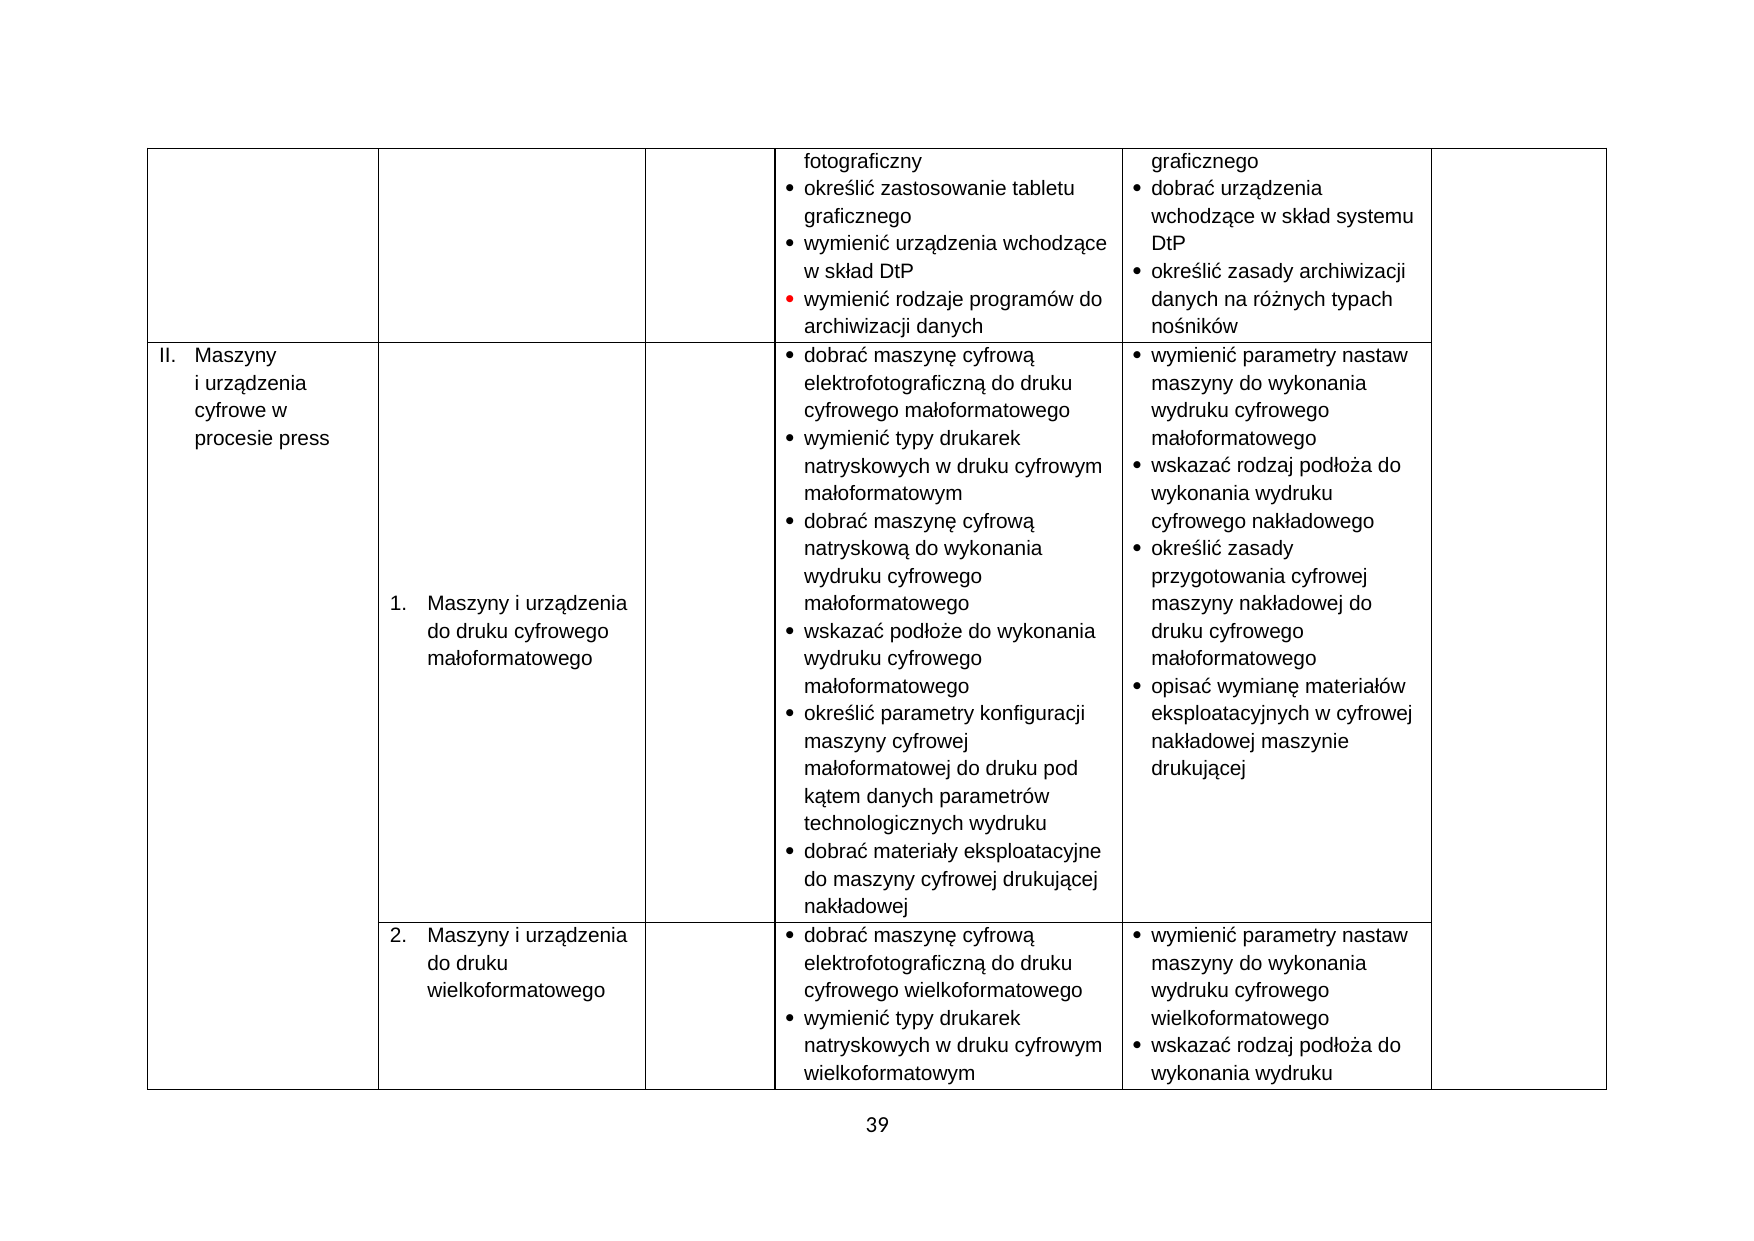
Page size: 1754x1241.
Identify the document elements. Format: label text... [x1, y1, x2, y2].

table_cell dobrać maszynę cyfrową elektrofotograficzną do druku cyfrowego małoformatowego wymienić typy drukarek natryskowych w druku cyfrowym małoformatowym dobrać maszynę cyfrową natryskową do wykonania wydruku cyfrowego małoformatowego wskazać podłoże do wykonania wydruku cyfrowego małoformatowego określić parametry konfiguracji maszyny cyfrowej małoformatowej do druku pod kątem danych parametrów technologicznych wydruku dobrać materiały eksploatacyjne do maszyny cyfrowej drukującej nakładowej [776, 343, 1122, 922]
table_cell wymienić parametry nastaw maszyny do wykonania wydruku cyfrowego małoformatowego wskazać rodzaj podłoża do wykonania wydruku cyfrowego nakładowego określić zasady przygotowania cyfrowej maszyny nakładowej do druku cyfrowego małoformatowego opisać wymianę materiałów eksploatacyjnych w cyfrowej nakładowej maszynie drukującej [1123, 343, 1431, 922]
table_cell [646, 149, 774, 342]
table_cell Maszyny i urządzenia cyfrowe w procesie press [148, 343, 378, 1089]
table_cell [379, 149, 645, 342]
table_cell [646, 343, 774, 922]
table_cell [1123, 923, 1431, 1089]
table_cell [776, 149, 1122, 342]
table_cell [776, 923, 1122, 1089]
table_cell [646, 923, 774, 1089]
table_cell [1123, 149, 1431, 342]
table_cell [379, 923, 645, 1089]
table_cell Maszyny i urządzenia do druku cyfrowego małoformatowego [379, 343, 645, 922]
